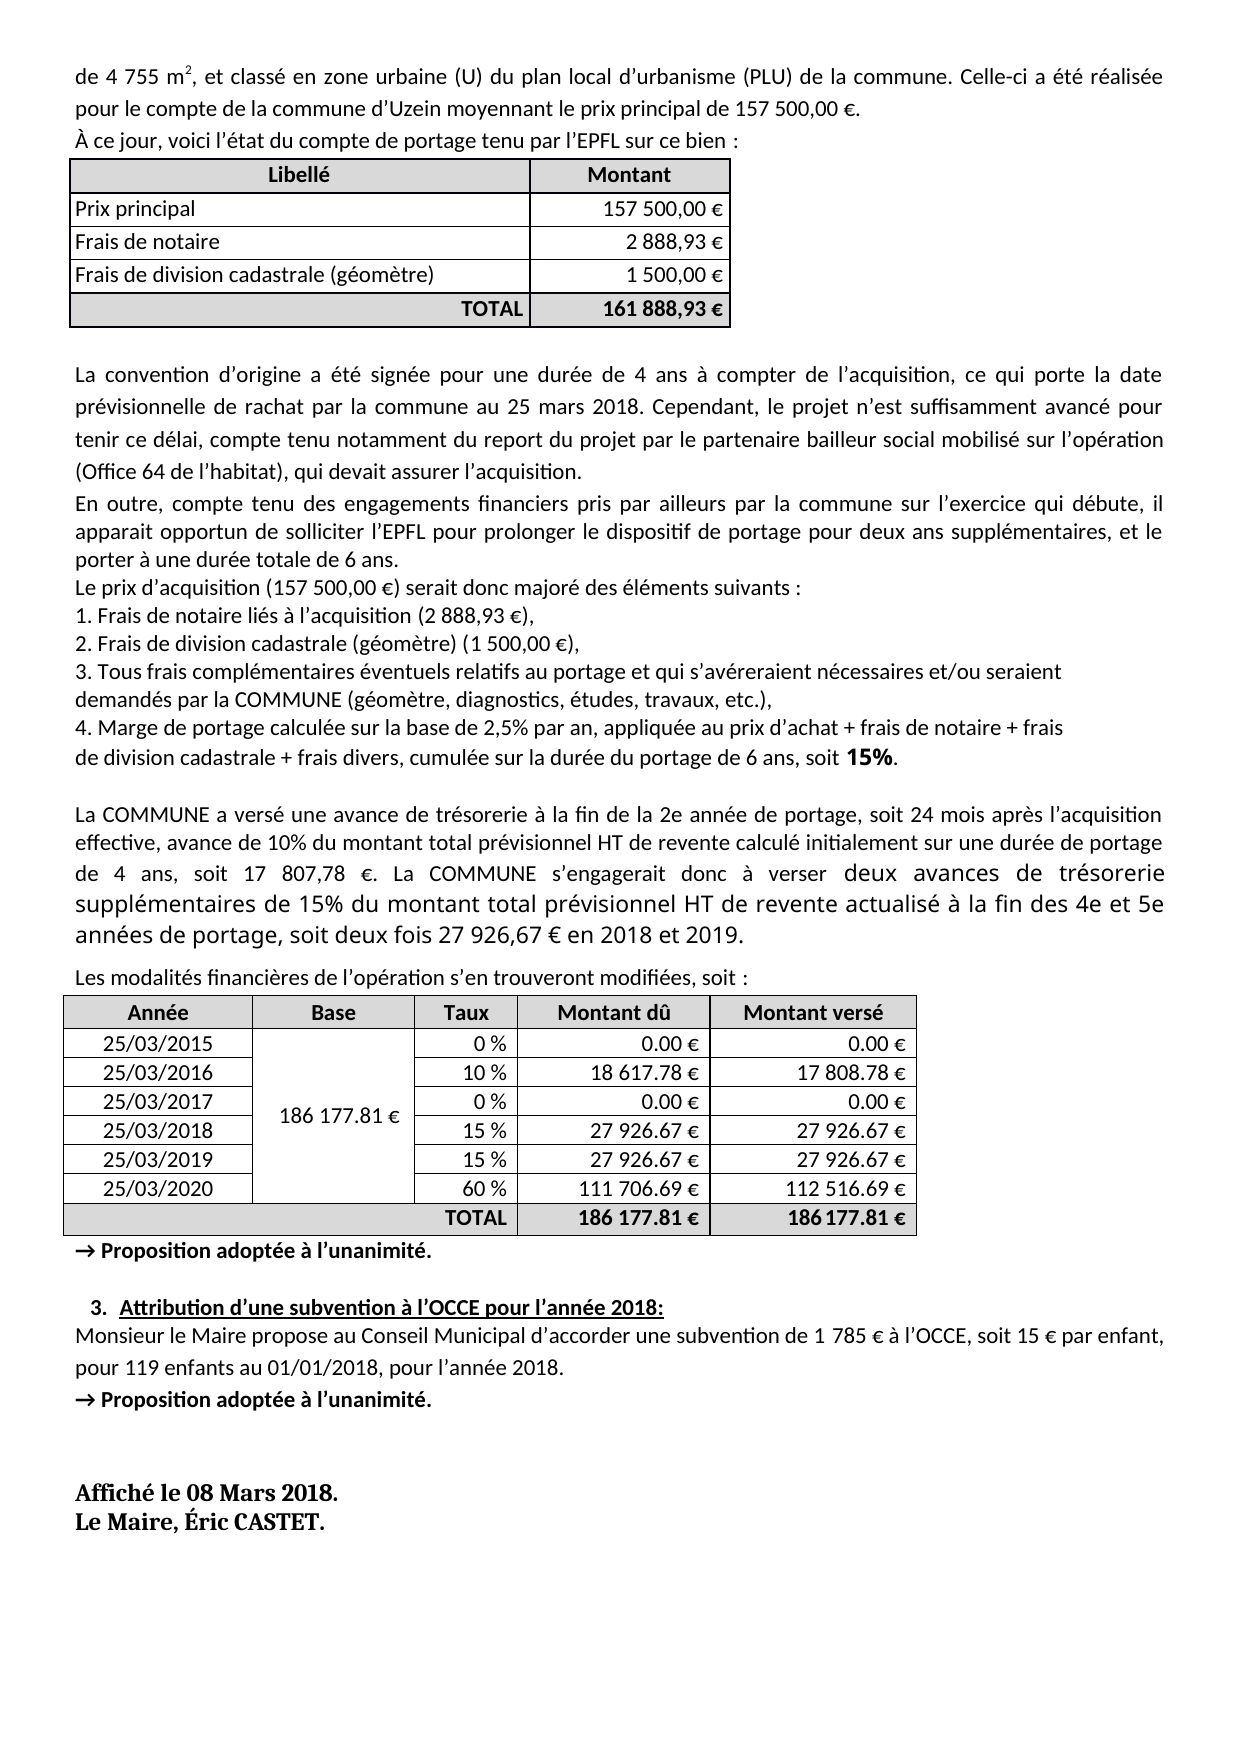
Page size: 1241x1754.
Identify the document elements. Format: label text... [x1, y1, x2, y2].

text 1. Frais de notaire liés à l’acquisition (2 888,93 €), [75, 601, 1165, 629]
text La COMMUNE a versé une avance de trésorerie à la fin de la 2e année de portage, soit 24 mois après l’acquisition effective, avance de 10% du montant total prévisionnel HT de revente calculé initialement sur une durée de portage de 4 ans, soit 17 807,78 €. La COMMUNE s’engagerait donc à verser deux avances de trésorerie supplémentaires de 15% du montant total prévisionnel HT de revente actualisé à la fin des 4e et 5e années de portage, soit deux fois 27 926,67 € en 2018 et 2019. [75, 801, 1165, 950]
text 3. Tous frais complémentaires éventuels relatifs au portage et qui s’avéreraient nécessaires et/ou seraient [75, 657, 1165, 685]
text La convention d’origine a été signée pour une durée de 4 ans à compter de l’acquisition, ce qui porte la date prévisionnelle de rachat par la commune au 25 mars 2018. Cependant, le projet n’est suffisamment avancé pour tenir ce délai, compte tenu notamment du report du projet par le partenaire bailleur social mobilisé sur l’opération (Office 64 de l’habitat), qui devait assurer l’acquisition. [75, 360, 1165, 485]
table_cell 25/03/2018 [64, 1116, 252, 1144]
text 4. Marge de portage calculée sur la base de 2,5% par an, appliquée au prix d’achat + frais de notaire + frais [75, 713, 1165, 741]
table_cell 0.00 € [711, 1029, 916, 1057]
text Affiché le 08 Mars 2018. [75, 1479, 1165, 1508]
text Monsieur le Maire propose au Conseil Municipal d’accorder une subvention de 1 785 € à l’OCCE, soit 15 € par enfant, pour 119 enfants au 01/01/2018, pour l’année 2018. [75, 1321, 1165, 1381]
text Le Maire, Éric CASTET. [75, 1508, 1165, 1536]
list → Proposition adoptée à l’unanimité. [75, 1386, 1165, 1414]
table_cell 177.81 € [711, 1204, 916, 1235]
text En outre, compte tenu des engagements financiers pris par ailleurs par la commune sur l’exercice qui débute, il apparait opportun de solliciter l’EPFL pour prolonger le dispositif de portage pour deux ans supplémentaires, et le porter à une durée totale de 6 ans. [75, 489, 1165, 573]
text Le prix d’acquisition (157 500,00 €) serait donc majoré des éléments suivants : [75, 573, 1165, 601]
list Attribution d’une subvention à l’OCCE pour l’année 2018: [90, 1293, 1165, 1321]
table_cell 111 706.69 € [518, 1174, 709, 1202]
text 2. Frais de division cadastrale (géomètre) (1 500,00 €), [75, 629, 1165, 657]
table_cell Frais de notaire [71, 227, 529, 259]
table_header Libellé [71, 160, 529, 192]
table_cell 0.00 € [518, 1029, 709, 1057]
table_cell 10 % [415, 1058, 517, 1086]
table_header Base [253, 996, 414, 1028]
text À ce jour, voici l’état du compte de portage tenu par l’EPFL sur ce bien : [75, 126, 1165, 154]
table_cell 27 926.67 € [518, 1145, 709, 1173]
table_cell TOTAL [64, 1204, 517, 1235]
table_cell Prix principal [71, 194, 529, 226]
table_cell 186 177.81 € [253, 1029, 414, 1202]
table_cell 15 % [415, 1116, 517, 1144]
table_cell 0.00 € [711, 1087, 916, 1115]
text Les modalités financières de l’opération s’en trouveront modifiées, soit : [75, 963, 1165, 991]
text demandés par la COMMUNE (géomètre, diagnostics, études, travaux, etc.), [75, 685, 1165, 713]
text de 4 755 m2, et classé en zone urbaine (U) du plan local d’urbanisme (PLU) de la commune. Celle-ci a été réalisée pour le compte de la commune d’Uzein moyennant le prix principal de 157 500,00 €. [75, 62, 1165, 122]
table_header Montant [531, 160, 729, 192]
table_header Taux [415, 996, 517, 1028]
table_cell 2 888,93 € [531, 227, 729, 259]
table_cell 0 % [415, 1029, 517, 1057]
table_cell 25/03/2020 [64, 1174, 252, 1202]
table_header Année [64, 996, 252, 1028]
table_cell 27 926.67 € [711, 1116, 916, 1144]
text → Proposition adoptée à l’unanimité. [75, 1236, 1165, 1264]
table_cell 27 926.67 € [518, 1116, 709, 1144]
table_header Montant versé [711, 996, 916, 1028]
table_cell 0 % [415, 1087, 517, 1115]
table_cell 17 808.78 € [711, 1058, 916, 1086]
table_cell 25/03/2019 [64, 1145, 252, 1173]
table_cell 25/03/2017 [64, 1087, 252, 1115]
table_cell 25/03/2016 [64, 1058, 252, 1086]
table_cell 112 516.69 € [711, 1174, 916, 1202]
table_cell 186 177.81 € [518, 1204, 709, 1235]
table_cell 60 % [415, 1174, 517, 1202]
text de division cadastrale + frais divers, cumulée sur la durée du portage de 6 ans, soit 15%. [75, 741, 1165, 772]
table_cell 25/03/2015 [64, 1029, 252, 1057]
table_cell 157 500,00 € [531, 194, 729, 226]
table_header Montant dû [518, 996, 709, 1028]
table_cell 15 % [415, 1145, 517, 1173]
table_cell 18 617.78 € [518, 1058, 709, 1086]
table_cell TOTAL [71, 294, 529, 326]
table_cell Frais de division cadastrale (géomètre) [71, 260, 529, 292]
table_cell 1 500,00 € [531, 260, 729, 292]
table_cell 161 888,93 € [531, 294, 729, 326]
table_cell 0.00 € [518, 1087, 709, 1115]
table_cell 27 926.67 € [711, 1145, 916, 1173]
